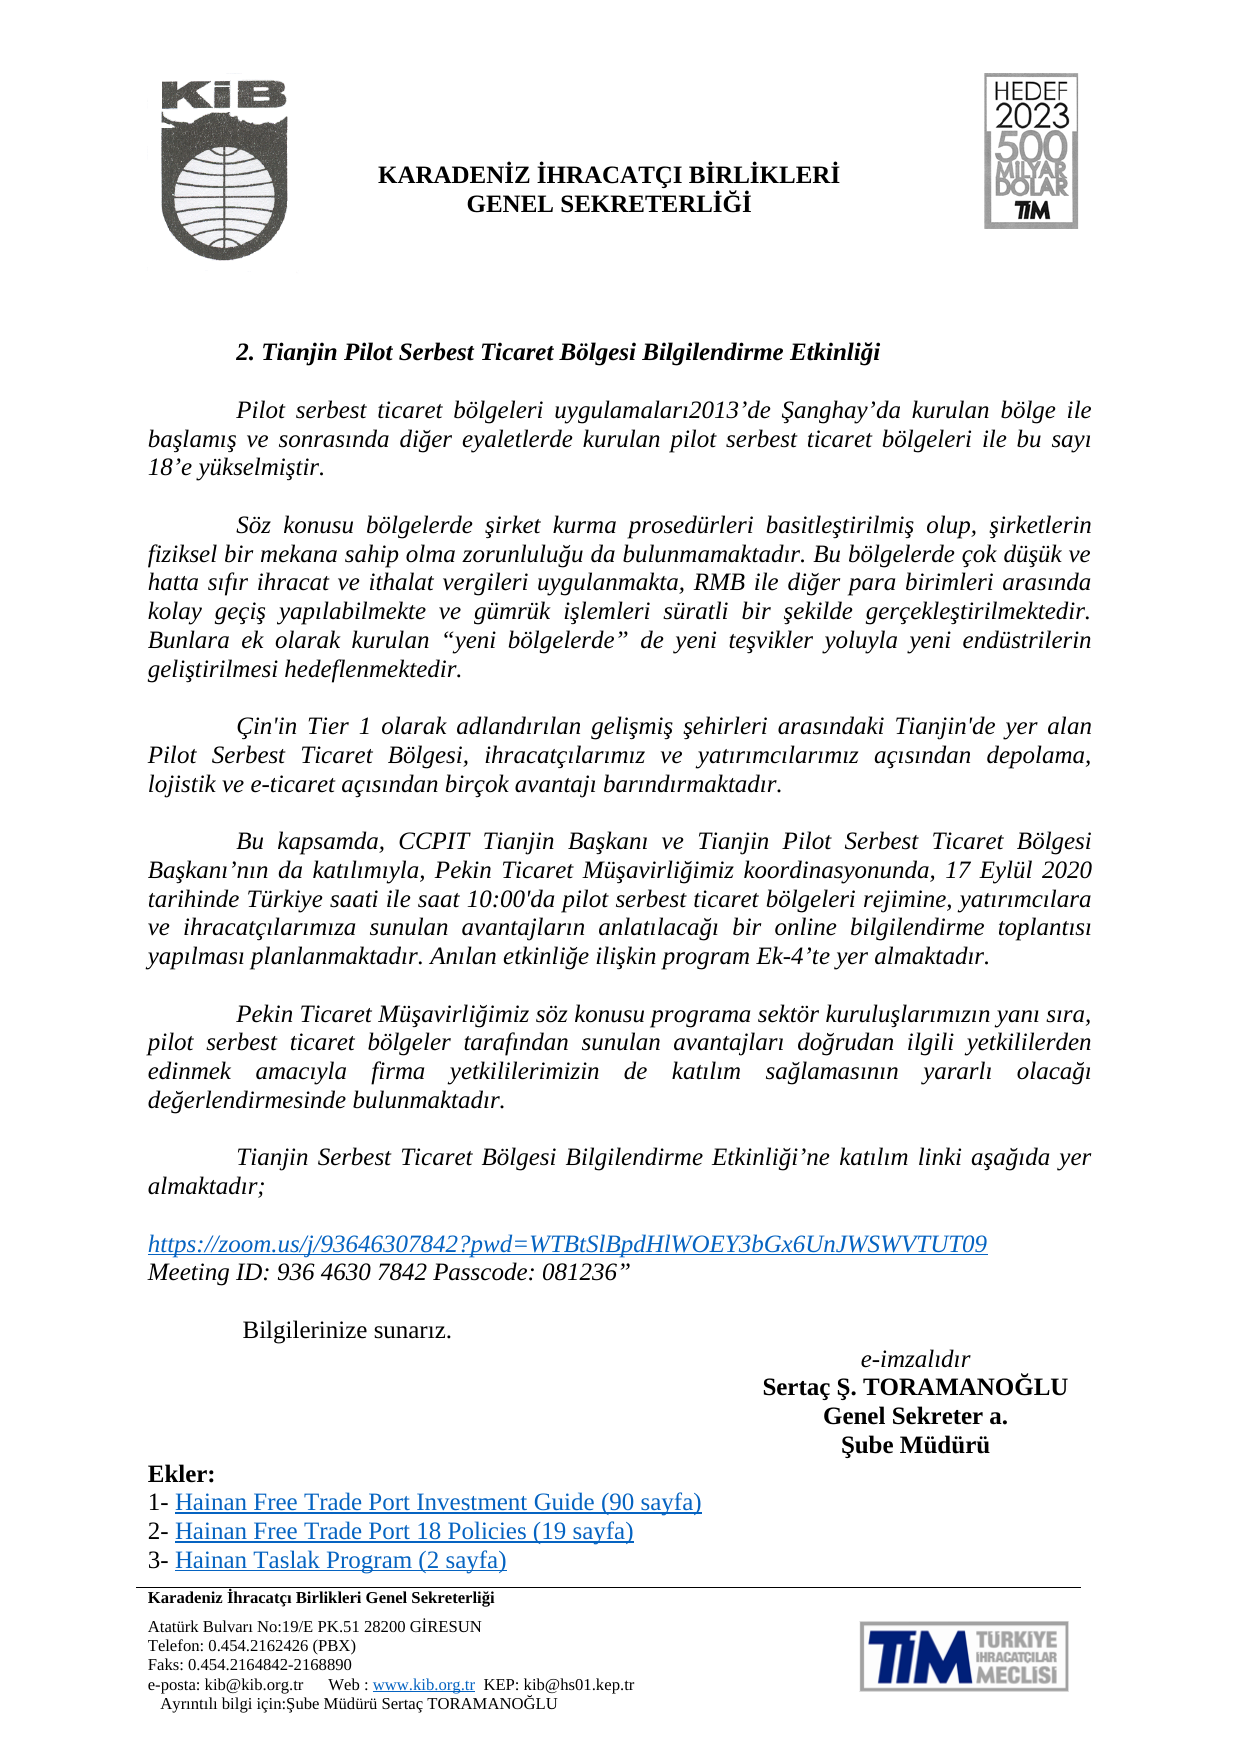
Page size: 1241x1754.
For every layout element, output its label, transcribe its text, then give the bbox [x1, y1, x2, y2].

text 1- Hainan Free Trade Port Investment Guide (90 sayfa) [148, 1487, 1093, 1516]
text Ekler: [148, 1459, 1093, 1487]
text Şube Müdürü [148, 1430, 1093, 1459]
text Pekin Ticaret Müşavirliğimiz söz konusu programa sektör kuruluşlarımızın yanı sıra, pilot serbest ticaret bölgeler tarafından sunulan avantajları doğrudan ilgili yetkililerden edinmek amacıyla firma yetkililerimizin de katılım sağlamasının yararlı olacağı değerlendirmesinde bulunmaktadır. [148, 999, 1093, 1114]
picture [984, 73, 1079, 229]
text Söz konusu bölgelerde şirket kurma prosedürleri basitleştirilmiş olup, şirketlerin fiziksel bir mekana sahip olma zorunluluğu da bulunmamaktadır. Bu bölgelerde çok düşük ve hatta sıfır ihracat ve ithalat vergileri uygulanmakta, RMB ile diğer para birimleri arasında kolay geçiş yapılabilmekte ve gümrük işlemleri süratli bir şekilde gerçekleştirilmektedir. Bunlara ek olarak kurulan “yeni bölgelerde” de yeni teşvikler yoluyla yeni endüstrilerin geliştirilmesi hedeflenmektedir. [148, 510, 1093, 682]
text Bilgilerinize sunarız. [148, 1315, 1093, 1344]
text Pilot serbest ticaret bölgeleri uygulamaları2013’de Şanghay’da kurulan bölge ile başlamış ve sonrasında diğer eyaletlerde kurulan pilot serbest ticaret bölgeleri ile bu sayı 18’e yükselmiştir. [148, 395, 1093, 481]
text Sertaç Ş. TORAMANOĞLU [148, 1372, 1093, 1401]
picture [857, 1620, 1071, 1694]
text 2- Hainan Free Trade Port 18 Policies (19 sayfa) [148, 1516, 1093, 1545]
text e-imzalıdır [148, 1344, 1093, 1372]
text https://zoom.us/j/93646307842?pwd=WTBtSlBpdHlWOEY3bGx6UnJWSWVTUT09 Meeting ID: 936 4630 7842 Passcode: 081236” [148, 1229, 1093, 1286]
picture [147, 73, 300, 280]
text Çin'in Tier 1 olarak adlandırılan gelişmiş şehirleri arasındaki Tianjin'de yer alan Pilot Serbest Ticaret Bölgesi, ihracatçılarımız ve yatırımcılarımız açısından depolama, lojistik ve e-ticaret açısından birçok avantajı barındırmaktadır. [148, 711, 1093, 797]
text 3- Hainan Taslak Program (2 sayfa) [148, 1545, 1093, 1574]
text Genel Sekreter a. [148, 1401, 1093, 1430]
text Tianjin Serbest Ticaret Bölgesi Bilgilendirme Etkinliği’ne katılım linki aşağıda yer almaktadır; [148, 1142, 1093, 1200]
text Bu kapsamda, CCPIT Tianjin Başkanı ve Tianjin Pilot Serbest Ticaret Bölgesi Başkanı’nın da katılımıyla, Pekin Ticaret Müşavirliğimiz koordinasyonunda, 17 Eylül 2020 tarihinde Türkiye saati ile saat 10:00'da pilot serbest ticaret bölgeleri rejimine, yatırımcılara ve ihracatçılarımıza sunulan avantajların anlatılacağı bir online bilgilendirme toplantısı yapılması planlanmaktadır. Anılan etkinliğe ilişkin program Ek-4’te yer almaktadır. [148, 826, 1093, 970]
text 2. Tianjin Pilot Serbest Ticaret Bölgesi Bilgilendirme Etkinliği [148, 337, 1093, 366]
